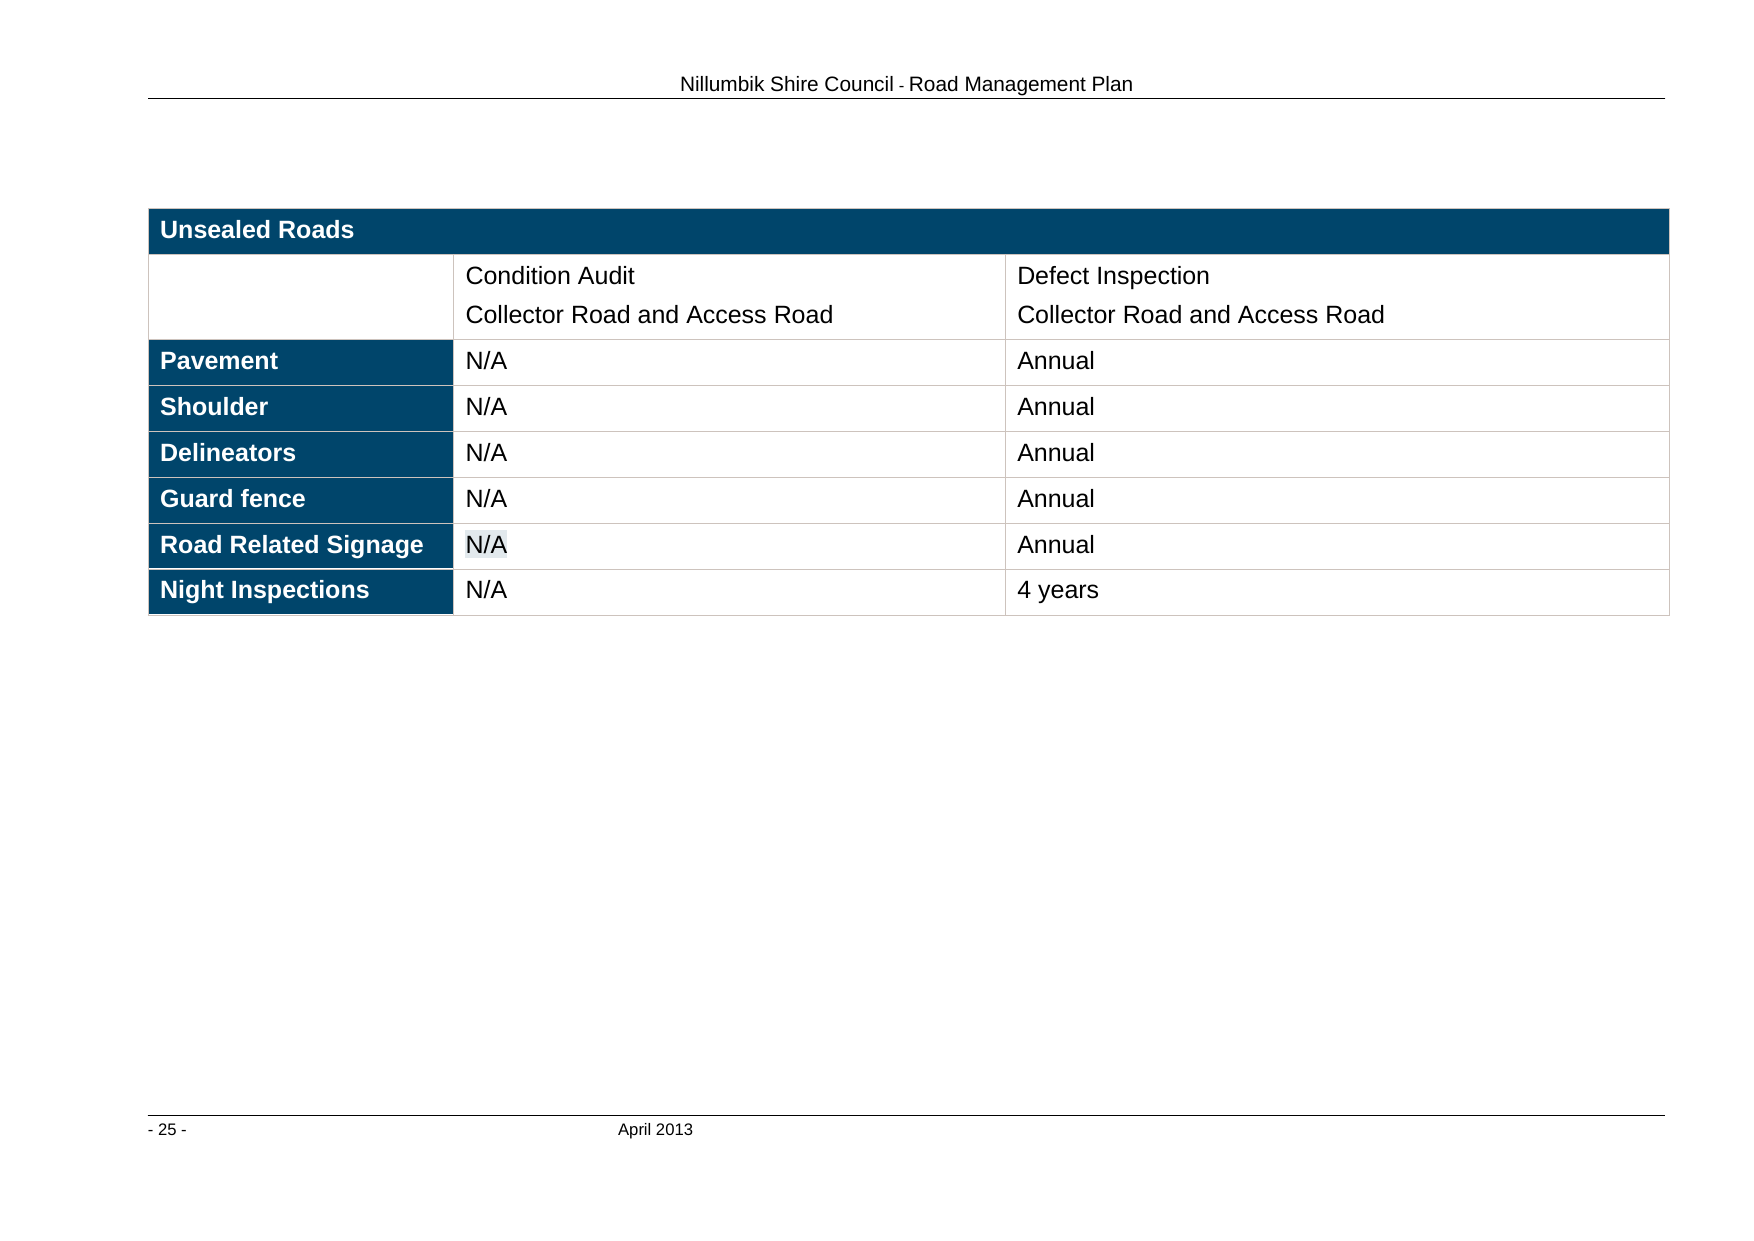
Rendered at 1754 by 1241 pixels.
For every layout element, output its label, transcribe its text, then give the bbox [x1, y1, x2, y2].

table_cell Road Related Signage [149, 524, 453, 568]
table_cell Annual [1006, 340, 1669, 385]
table_cell N/A [454, 570, 1005, 614]
table_cell [149, 255, 453, 339]
table_cell N/A [454, 432, 1005, 477]
table_cell Annual [1006, 478, 1669, 523]
table_cell N/A [454, 478, 1005, 523]
table_cell N/A [454, 386, 1005, 431]
table_cell N/A [454, 524, 1005, 568]
table_cell Guard fence [149, 478, 453, 523]
table_header Unsealed Roads [149, 209, 1669, 254]
table_cell Shoulder [149, 386, 453, 431]
table_cell Defect Inspection Collector Road and Access Road [1006, 255, 1669, 339]
table_cell Condition Audit Collector Road and Access Road [454, 255, 1005, 339]
table_cell Annual [1006, 432, 1669, 477]
table_cell Delineators [149, 432, 453, 477]
table_cell Annual [1006, 386, 1669, 431]
table_cell 4 years [1006, 570, 1669, 614]
table_cell Annual [1006, 524, 1669, 568]
table_cell N/A [454, 340, 1005, 385]
table_cell Pavement [149, 340, 453, 385]
table_cell Night Inspections [149, 570, 453, 614]
